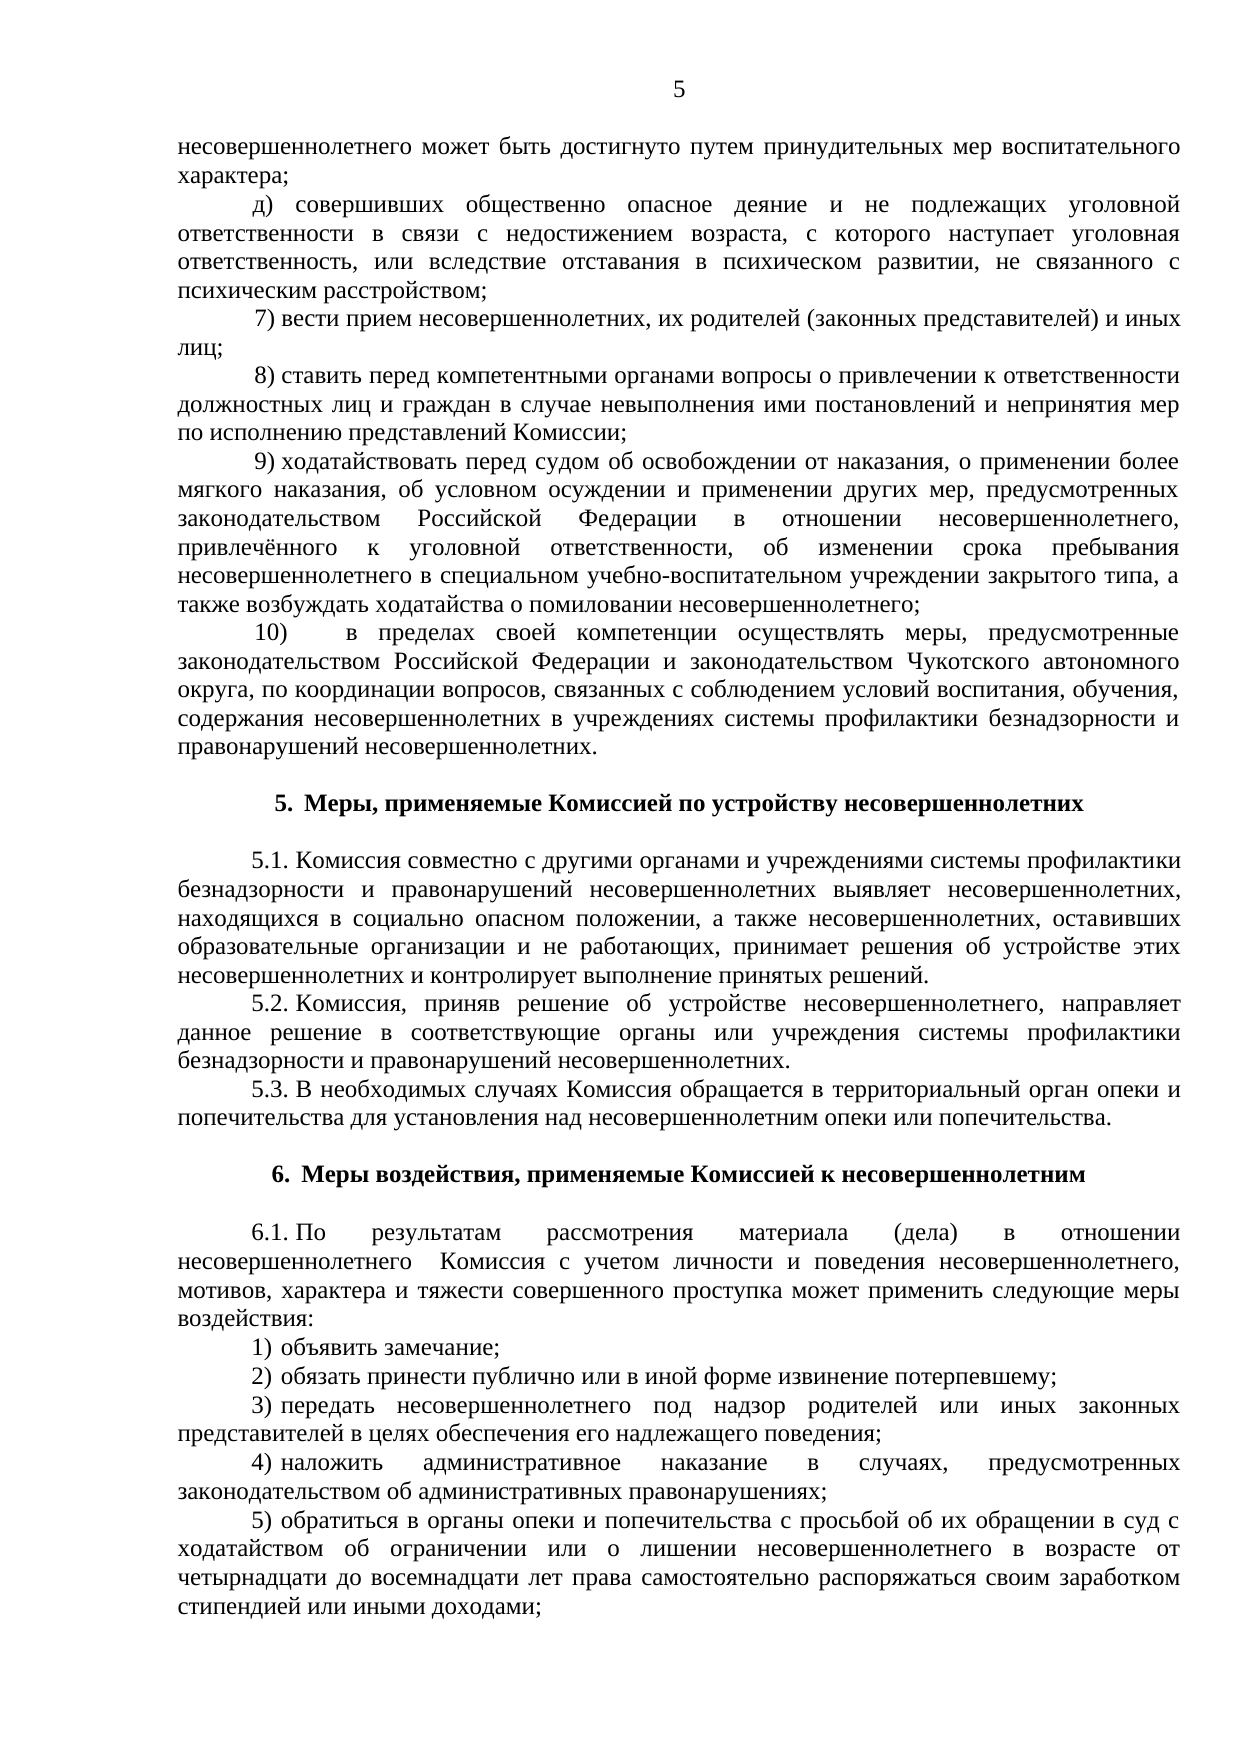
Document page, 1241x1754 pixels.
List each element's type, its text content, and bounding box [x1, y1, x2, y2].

list вести прием несовершеннолетних, их родителей (законных представителей) и иных лиц; [177, 304, 1181, 361]
list объявить замечание; [251, 1332, 1181, 1361]
list д) совершивших общественно опасное деяние и не подлежащих уголовной ответственности в связи с недостижением возраста, с которого наступает уголовная ответственность, или вследствие отставания в психическом развитии, не связанного с психическим расстройством; [177, 189, 1181, 304]
list Меры воздействия, применяемые Комиссией к несовершеннолетним [177, 1160, 1180, 1189]
list Комиссия, приняв решение об устройстве несовершеннолетнего, направляет данное решение в соответствующие органы или учреждения системы профилактики безнадзорности и правонарушений несовершеннолетних. [177, 989, 1181, 1074]
list передать несовершеннолетнего под надзор родителей или иных законных представителей в целях обеспечения его надлежащего поведения; [177, 1390, 1181, 1447]
list в пределах своей компетенции осуществлять меры, предусмотренные законодательством Российской Федерации и законодательством Чукотского автономного округа, по координации вопросов, связанных с соблюдением условий воспитания, обучения, содержания несовершеннолетних в учреждениях системы профилактики безнадзорности и правонарушений несовершеннолетних. [177, 618, 1180, 761]
list обратиться в органы опеки и попечительства с просьбой об их обращении в суд с ходатайством об ограничении или о лишении несовершеннолетнего в возрасте от четырнадцати до восемнадцати лет права самостоятельно распоряжаться своим заработком стипендией или иными доходами; [177, 1505, 1181, 1620]
list По результатам рассмотрения материала (дела) в отношении несовершеннолетнего Комиссия с учетом личности и поведения несовершеннолетнего, мотивов, характера и тяжести совершенного проступка может применить следующие меры воздействия: [177, 1217, 1181, 1332]
list ставить перед компетентными органами вопросы о привлечении к ответственности должностных лиц и граждан в случае невыполнения ими постановлений и непринятия мер по исполнению представлений Комиссии; [177, 361, 1181, 447]
list Комиссия совместно с другими органами и учреждениями системы профилактики безнадзорности и правонарушений несовершеннолетних выявляет несовершеннолетних, находящихся в социально опасном положении, а также несовершеннолетних, оставивших образовательные организации и не работающих, принимает решения об устройстве этих несовершеннолетних и контролирует выполнение принятых решений. [177, 846, 1181, 989]
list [177, 131, 1181, 189]
list Меры, применяемые Комиссией по устройству несовершеннолетних [177, 789, 1181, 818]
list В необходимых случаях Комиссия обращается в территориальный орган опеки и попечительства для установления над несовершеннолетним опеки или попечительства. [177, 1074, 1181, 1132]
list обязать принести публично или в иной форме извинение потерпевшему; [251, 1361, 1181, 1390]
list ходатайствовать перед судом об освобождении от наказания, о применении более мягкого наказания, об условном осуждении и применении других мер, предусмотренных законодательством Российской Федерации в отношении несовершеннолетнего, привлечённого к уголовной ответственности, об изменении срока пребывания несовершеннолетнего в специальном учебно-воспитательном учреждении закрытого типа, а также возбуждать ходатайства о помиловании несовершеннолетнего; [177, 447, 1180, 618]
list наложить административное наказание в случаях, предусмотренных законодательством об административных правонарушениях; [177, 1447, 1181, 1505]
